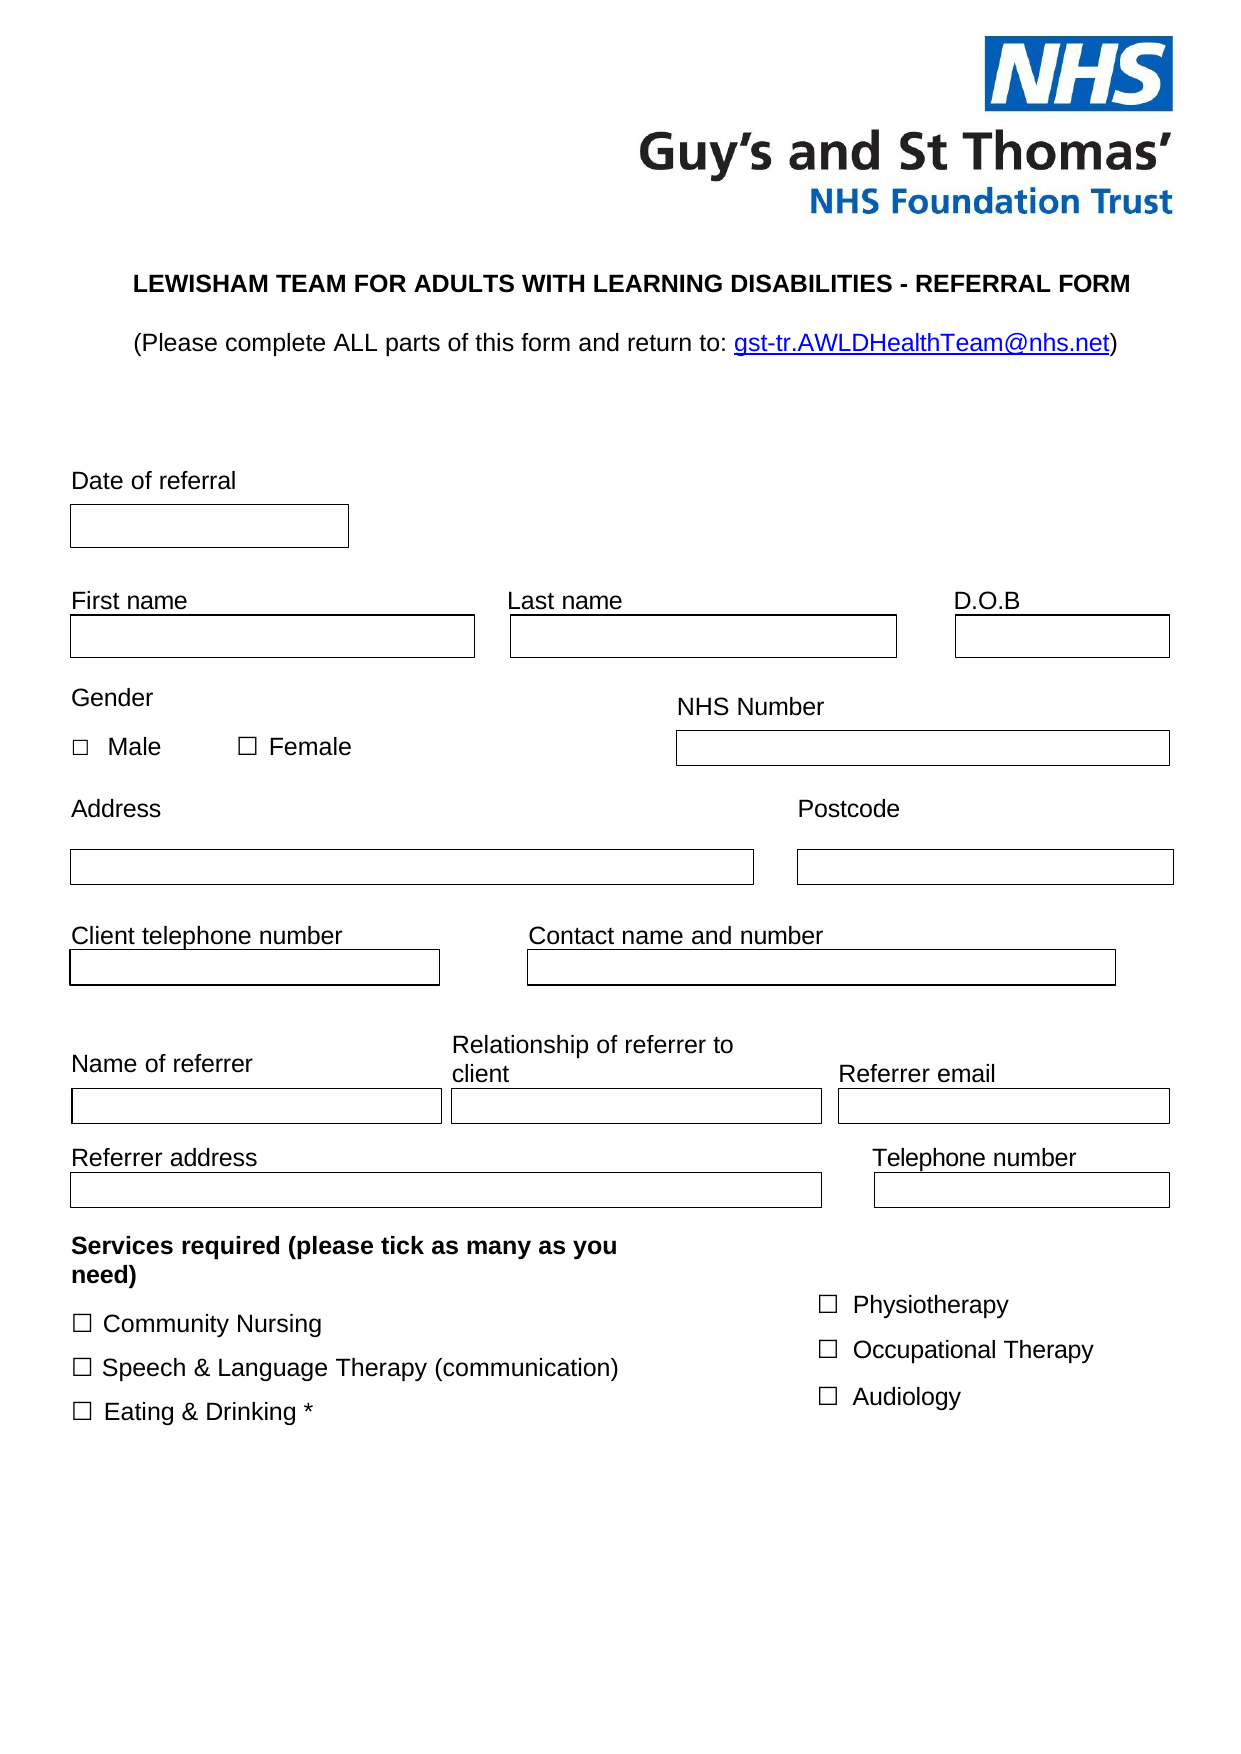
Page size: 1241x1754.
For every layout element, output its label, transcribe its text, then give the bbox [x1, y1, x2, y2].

text client Referrer email [452, 1059, 1180, 1088]
text (Please complete ALL parts of this form and return to: gst-tr.AWLDHealthTeam@nhs.net) [133, 328, 1180, 357]
text Address Postcode [71, 794, 1180, 823]
text Referrer address Telephone number [71, 1143, 1180, 1172]
subtitle LEWISHAM TEAM FOR ADULTS WITH LEARNING DISABILITIES - REFERRAL FORM [133, 269, 1180, 298]
text Audiology [806, 1378, 1180, 1412]
text Community Nursing [71, 1306, 690, 1340]
text Client telephone number Contact name and number [71, 921, 1167, 950]
text First name Last name D.O.B [71, 586, 1180, 615]
text Gender [71, 683, 358, 712]
text Relationship of referrer to [452, 1029, 1180, 1058]
text Male Female [71, 729, 358, 763]
text Speech & Language Therapy (communication) Eating & Drinking * [71, 1350, 637, 1428]
text Date of referral [71, 466, 1180, 495]
text Occupational Therapy [817, 1332, 1175, 1366]
text NHS Number [677, 692, 1180, 721]
text Name of referrer [71, 1049, 257, 1078]
subtitle Services required (please tick as many as you need) [71, 1231, 690, 1288]
picture [636, 31, 1175, 222]
text Physiotherapy [817, 1286, 1059, 1320]
